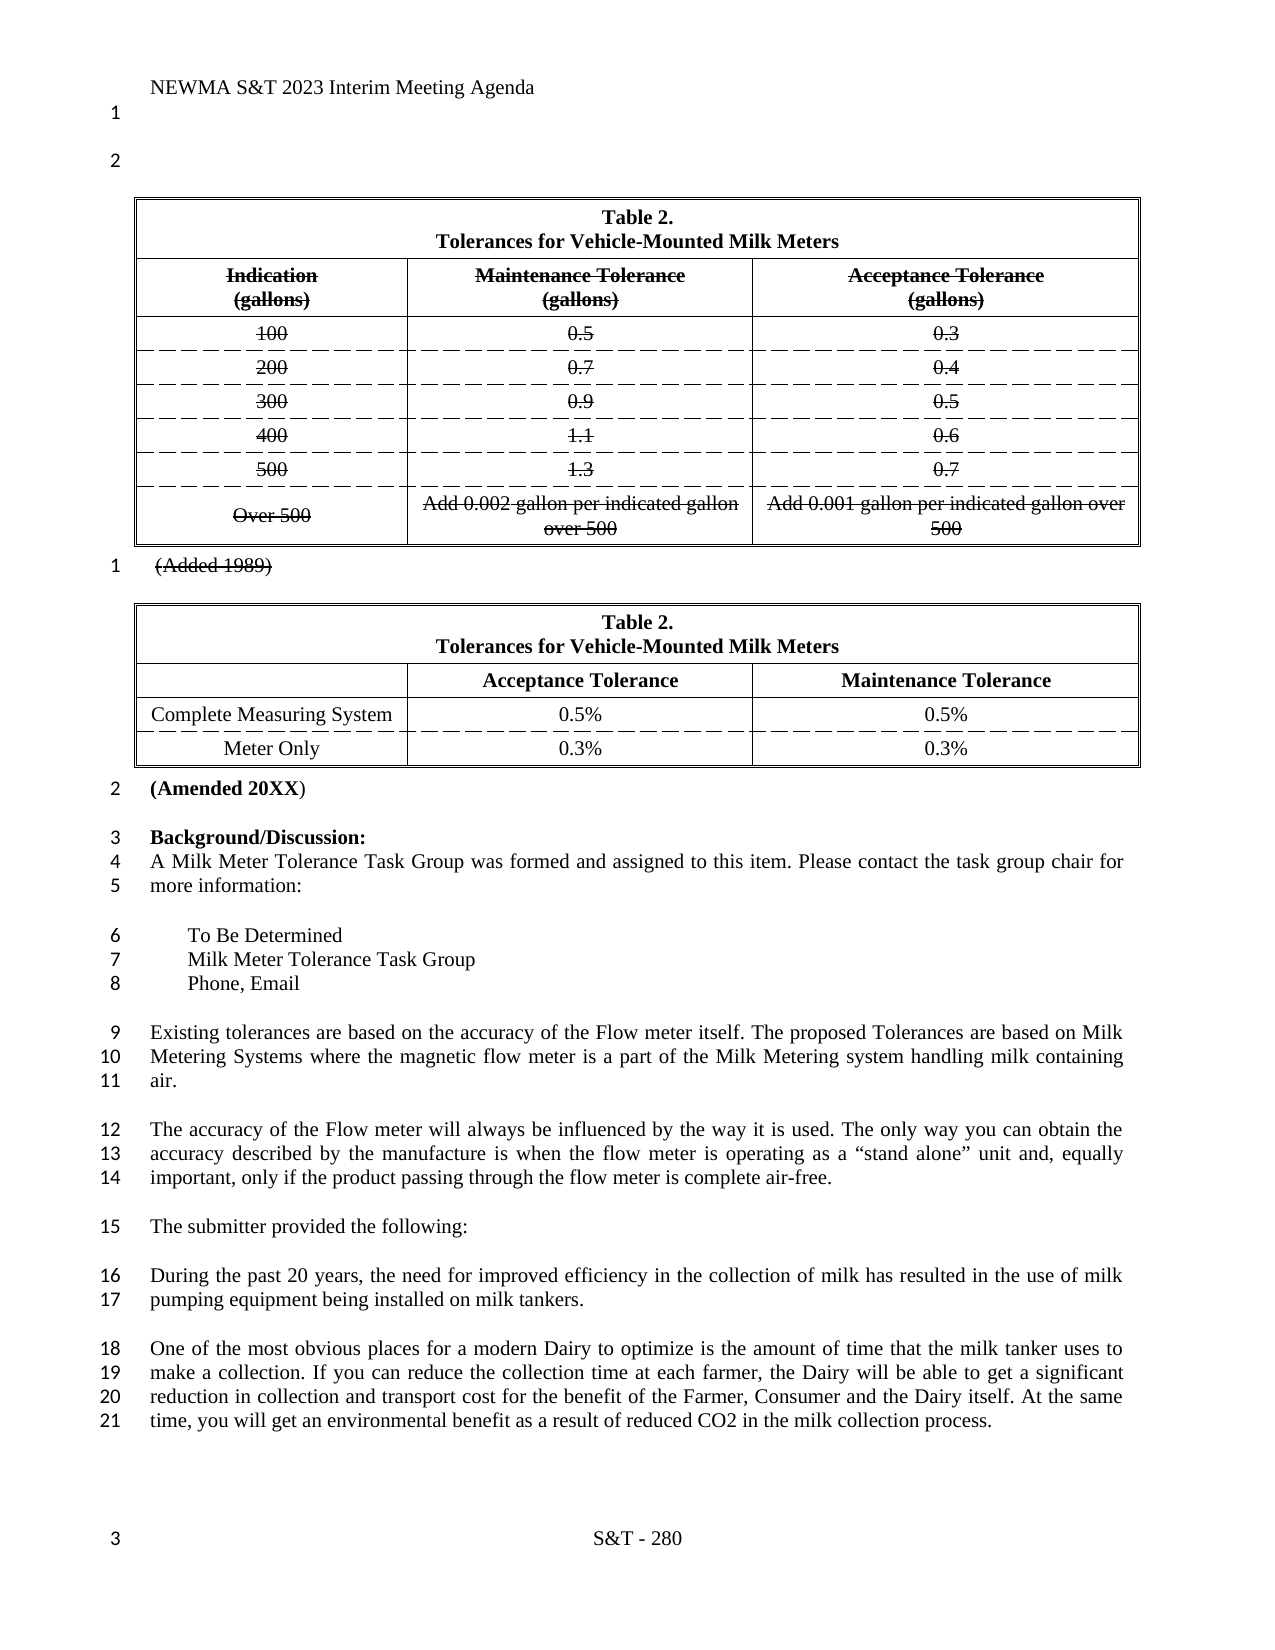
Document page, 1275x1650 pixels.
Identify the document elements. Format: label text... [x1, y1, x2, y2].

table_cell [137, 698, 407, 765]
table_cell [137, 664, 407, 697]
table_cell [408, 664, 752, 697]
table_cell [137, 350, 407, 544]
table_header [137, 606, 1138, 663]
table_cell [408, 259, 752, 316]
text A Milk Meter Tolerance Task Group was formed and assigned to this item. Please contact the task group chair for more information: [150, 849, 1125, 897]
text (Amended 20XX) [150, 776, 1125, 800]
text To Be Determined [187, 922, 1125, 947]
text Phone, Email [187, 971, 1125, 995]
text The accuracy of the Flow meter will always be influenced by the way it is used. The only way you can obtain the accuracy described by the manufacture is when the flow meter is operating as a “stand alone” unit and, equally important, only if the product passing through the flow meter is complete air-free. [150, 1117, 1125, 1189]
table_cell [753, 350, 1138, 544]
text (Added 1989) [150, 553, 1125, 577]
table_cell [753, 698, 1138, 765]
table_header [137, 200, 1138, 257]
text Existing tolerances are based on the accuracy of the Flow meter itself. The proposed Tolerances are based on Milk Metering Systems where the magnetic flow meter is a part of the Milk Metering system handling milk containing air. [150, 1020, 1125, 1092]
text One of the most obvious places for a modern Dairy to optimize is the amount of time that the milk tanker uses to make a collection. If you can reduce the collection time at each farmer, the Dairy will be able to get a significant reduction in collection and transport cost for the benefit of the Farmer, Consumer and the Dairy itself. At the same time, you will get an environmental benefit as a result of reduced CO2 in the milk collection process. [150, 1336, 1125, 1432]
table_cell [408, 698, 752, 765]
text During the past 20 years, the need for improved efficiency in the collection of milk has resulted in the use of milk pumping equipment being installed on milk tankers. [150, 1263, 1125, 1311]
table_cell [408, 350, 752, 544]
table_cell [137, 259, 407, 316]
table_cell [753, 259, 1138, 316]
text Milk Meter Tolerance Task Group [187, 947, 1125, 971]
text Background/Discussion: [150, 825, 1125, 849]
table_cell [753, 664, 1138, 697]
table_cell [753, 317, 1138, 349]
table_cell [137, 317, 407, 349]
text The submitter provided the following: [150, 1214, 1125, 1238]
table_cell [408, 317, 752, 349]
